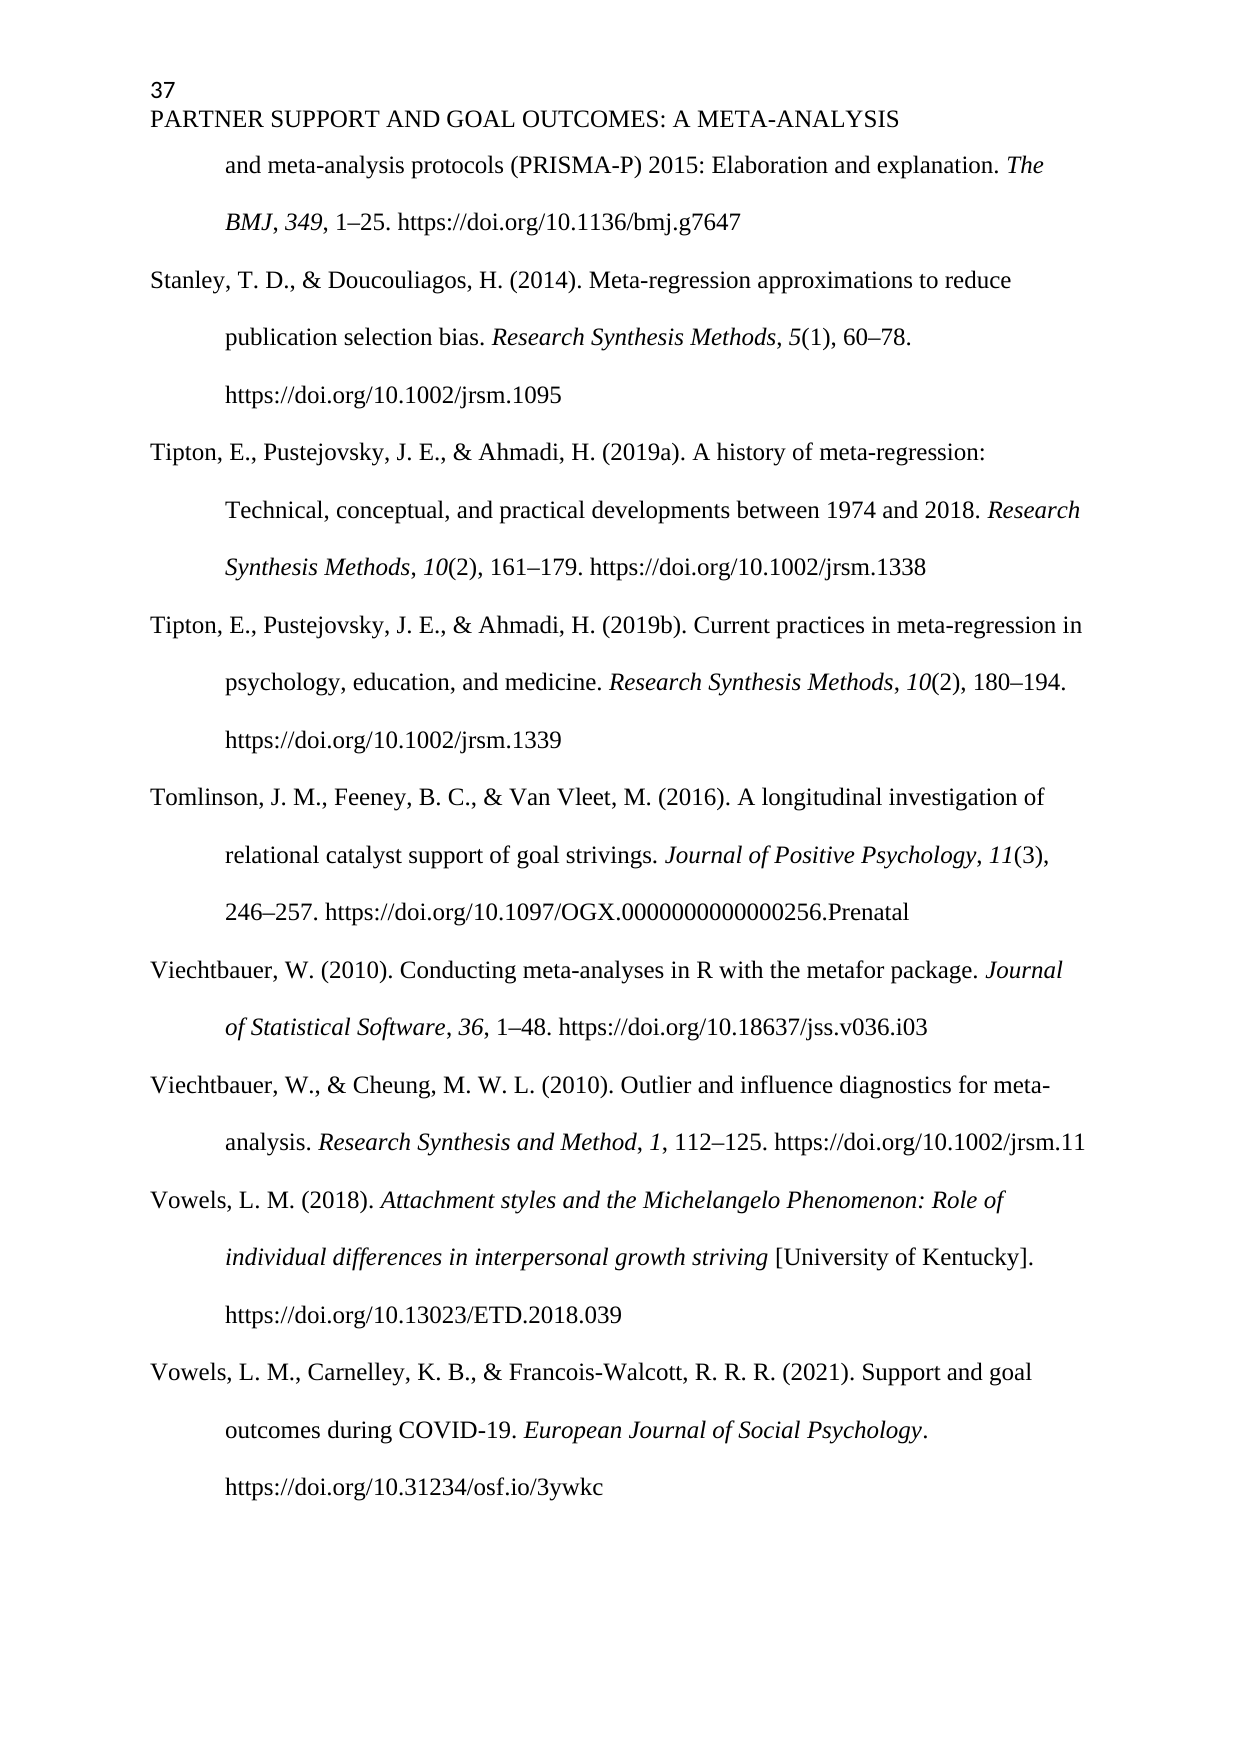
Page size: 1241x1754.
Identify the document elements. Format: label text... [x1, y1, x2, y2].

text Vowels, L. M., Carnelley, K. B., & Francois-Walcott, R. R. R. (2021). Support and goal outcomes during COVID-19. European Journal of Social Psychology. https://doi.org/10.31234/osf.io/3ywkc [150, 1357, 1090, 1501]
text Viechtbauer, W. (2010). Conducting meta-analyses in R with the metafor package. Journal of Statistical Software, 36, 1–48. https://doi.org/10.18637/jss.v036.i03 [150, 955, 1090, 1041]
text Stanley, T. D., & Doucouliagos, H. (2014). Meta-regression approximations to reduce publication selection bias. Research Synthesis Methods, 5(1), 60–78. https://doi.org/10.1002/jrsm.1095 [150, 265, 1090, 409]
text Tipton, E., Pustejovsky, J. E., & Ahmadi, H. (2019a). A history of meta-regression: Technical, conceptual, and practical developments between 1974 and 2018. Research Synthesis Methods, 10(2), 161–179. https://doi.org/10.1002/jrsm.1338 [150, 437, 1090, 581]
text Tomlinson, J. M., Feeney, B. C., & Van Vleet, M. (2016). A longitudinal investigation of relational catalyst support of goal strivings. Journal of Positive Psychology, 11(3), 246–257. https://doi.org/10.1097/OGX.0000000000000256.Prenatal [150, 782, 1090, 926]
text Vowels, L. M. (2018). Attachment styles and the Michelangelo Phenomenon: Role of individual differences in interpersonal growth striving [University of Kentucky]. https://doi.org/10.13023/ETD.2018.039 [150, 1185, 1090, 1329]
text Viechtbauer, W., & Cheung, M. W. L. (2010). Outlier and influence diagnostics for meta-analysis. Research Synthesis and Method, 1, 112–125. https://doi.org/10.1002/jrsm.11 [150, 1070, 1090, 1156]
text Tipton, E., Pustejovsky, J. E., & Ahmadi, H. (2019b). Current practices in meta-regression in psychology, education, and medicine. Research Synthesis Methods, 10(2), 180–194. https://doi.org/10.1002/jrsm.1339 [150, 610, 1090, 754]
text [150, 150, 1090, 236]
